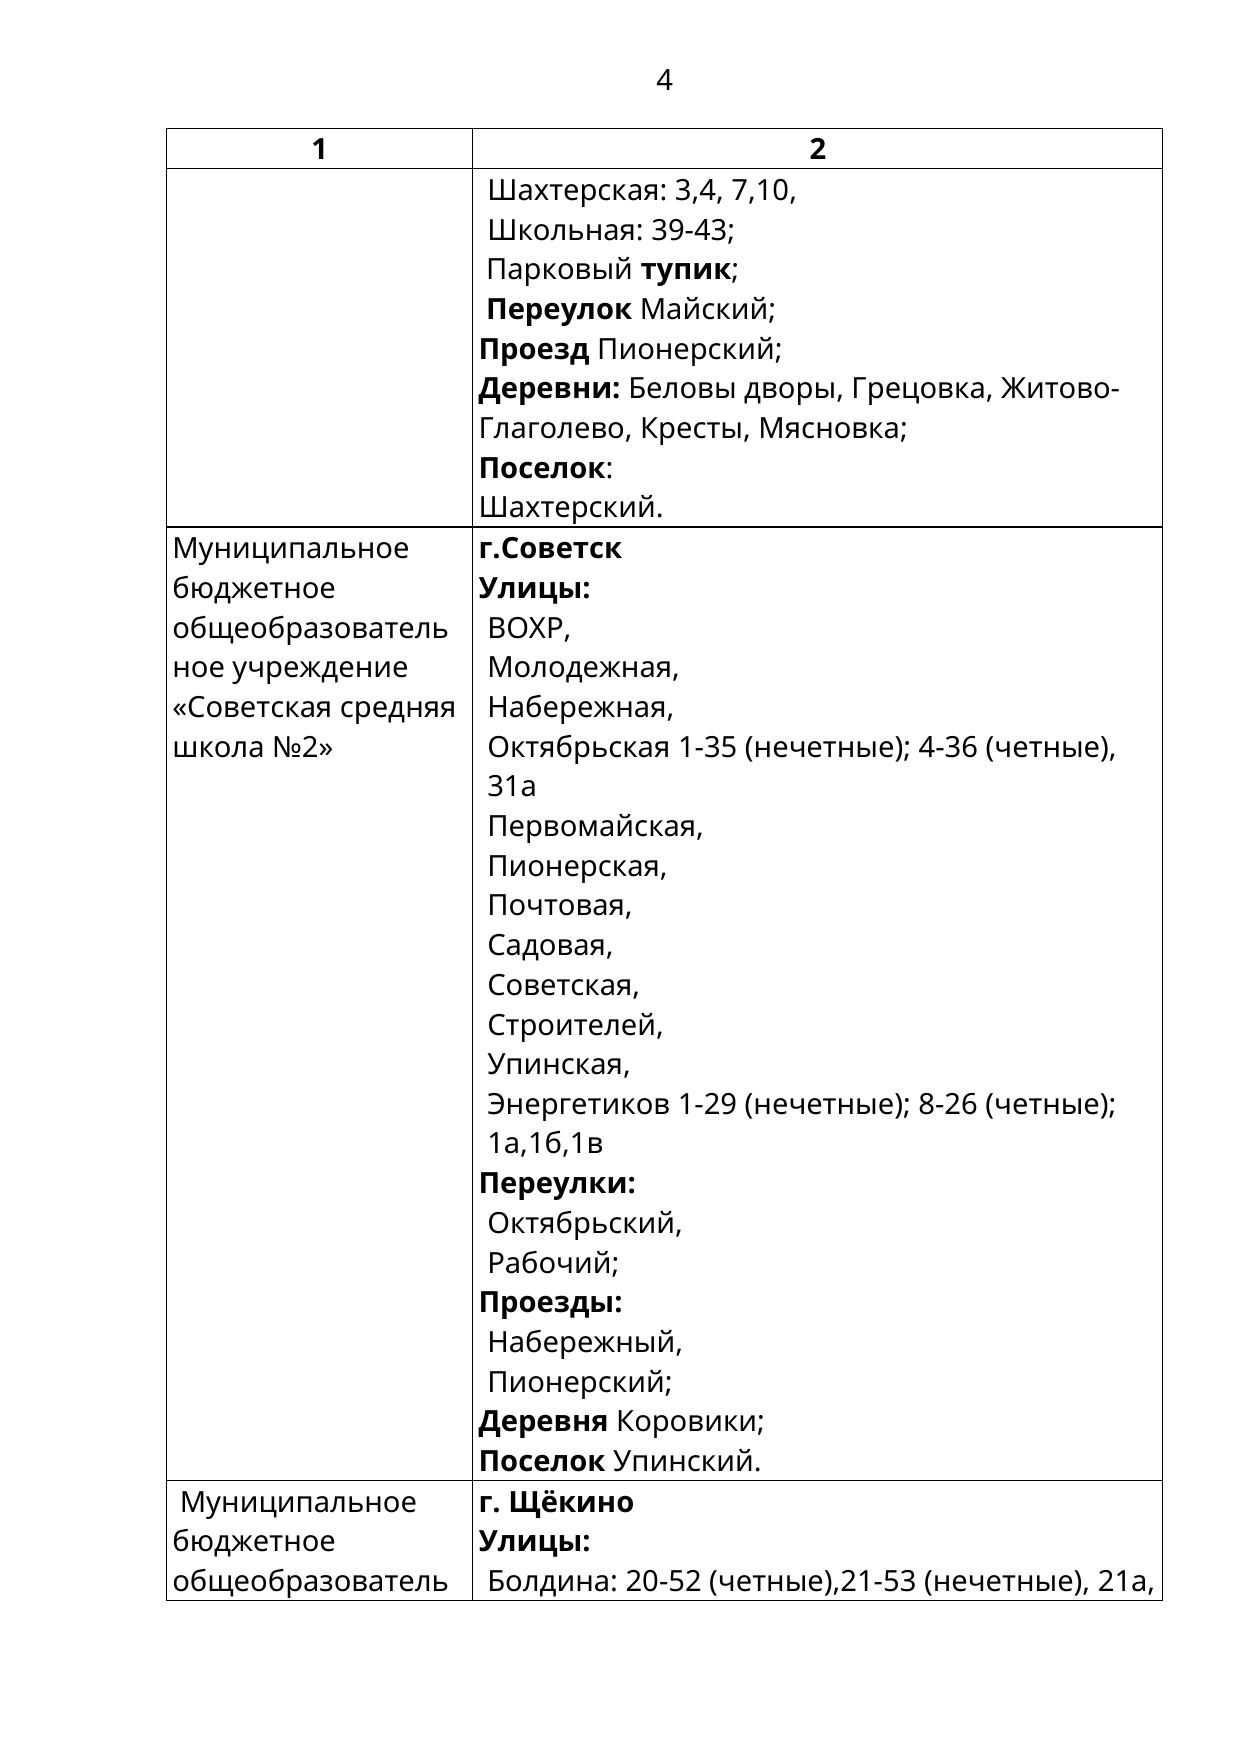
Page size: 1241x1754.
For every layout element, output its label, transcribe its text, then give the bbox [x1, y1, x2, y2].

table_cell г.Советск Улицы: ВОХР, Молодежная, Набережная, Октябрьская 1-35 (нечетные); 4-36 (четные), 31а Первомайская, Пионерская, Почтовая, Садовая, Советская, Строителей, Упинская, Энергетиков 1-29 (нечетные); 8-26 (четные); 1а,1б,1в Переулки: Октябрьский, Рабочий; Проезды: Набережный, Пионерский; Деревня Коровики; Поселок Упинский. [473, 528, 1162, 1480]
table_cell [473, 169, 1162, 526]
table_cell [167, 1481, 472, 1600]
table_cell Муниципальное бюджетное общеобразовательное учреждение «Советская средняя школа №2» [167, 528, 472, 1480]
table_header 1 [167, 129, 472, 168]
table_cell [167, 169, 472, 526]
table_header 2 [473, 129, 1162, 168]
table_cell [473, 1481, 1162, 1600]
